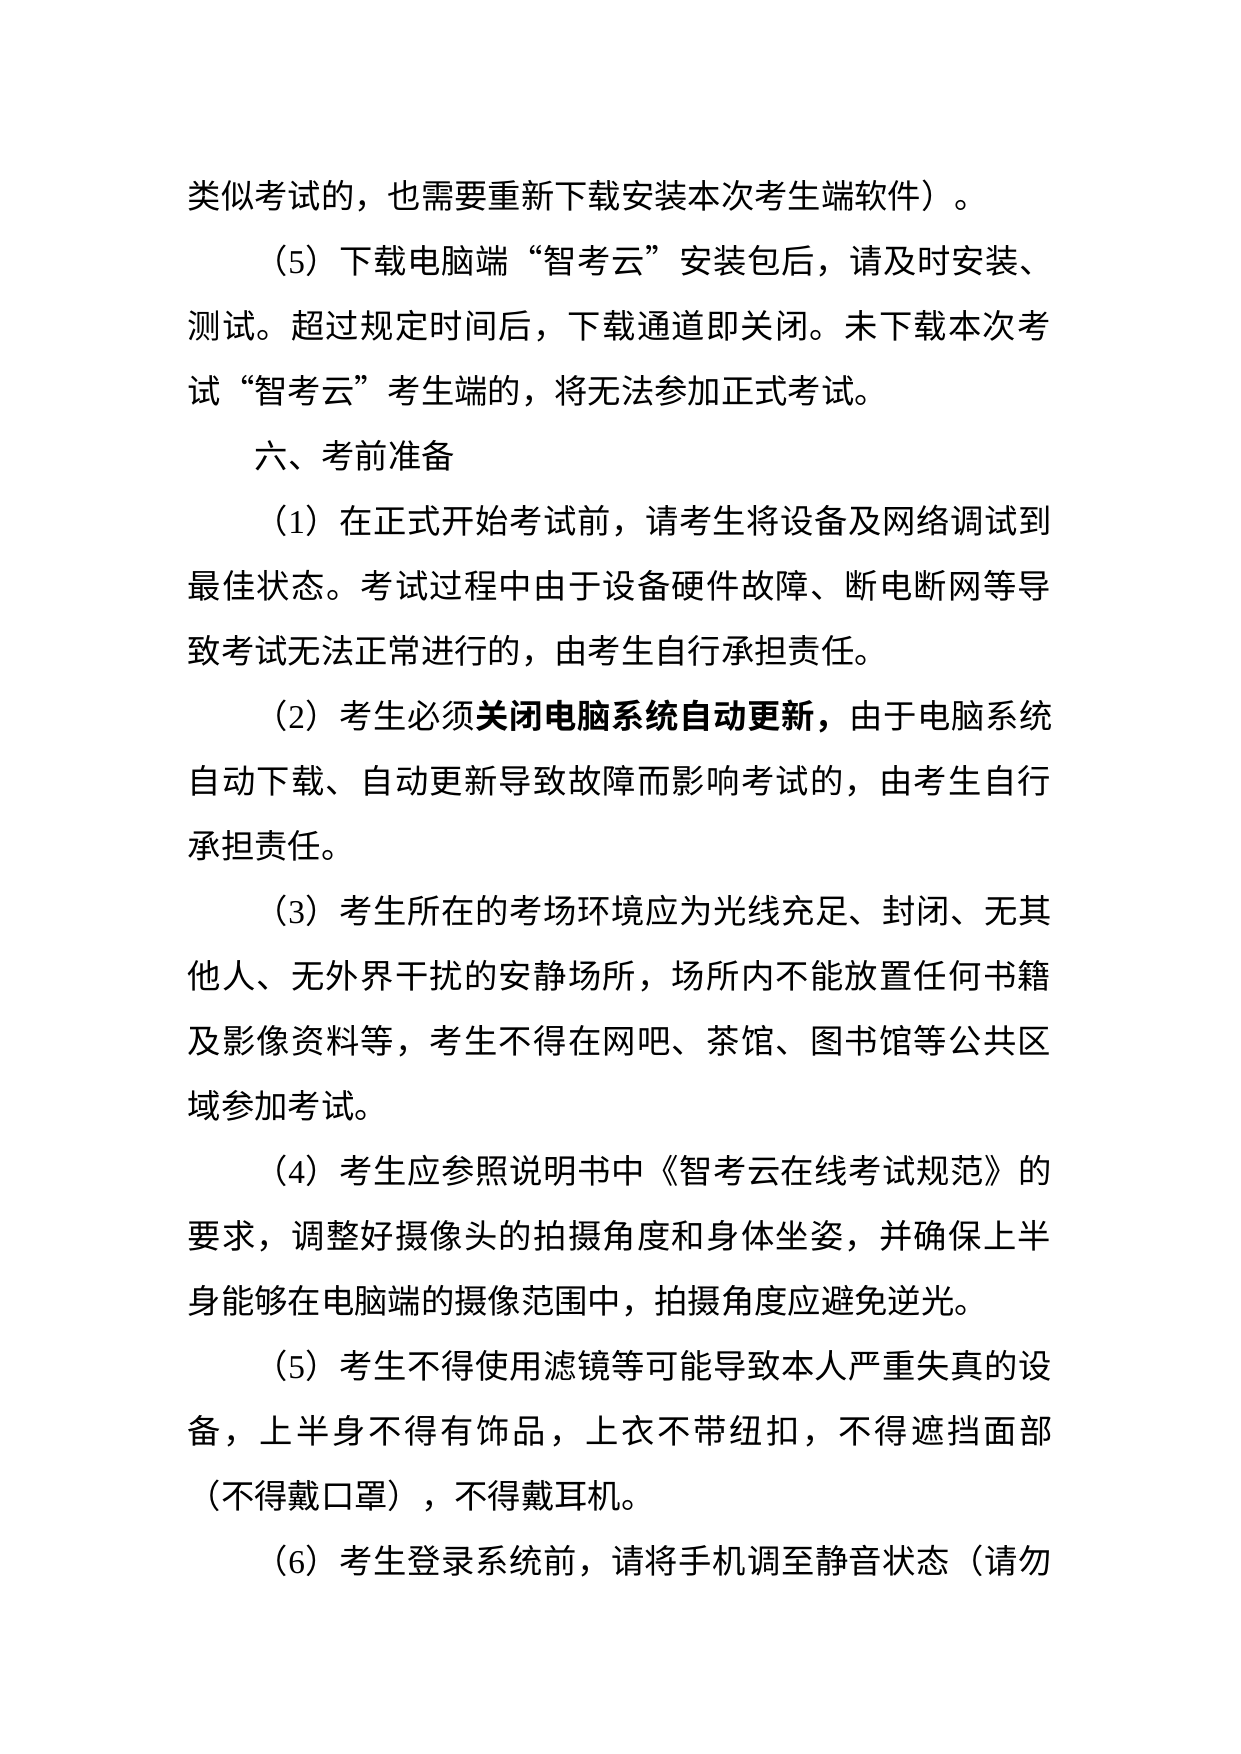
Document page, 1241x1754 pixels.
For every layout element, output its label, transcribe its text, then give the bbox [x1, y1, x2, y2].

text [187, 1527, 1053, 1592]
text （5）考生不得使用滤镜等可能导致本人严重失真的设备，上半身不得有饰品，上衣不带纽扣，不得遮挡面部（不得戴口罩），不得戴耳机。 [187, 1332, 1053, 1527]
text （1）在正式开始考试前，请考生将设备及网络调试到最佳状态。考试过程中由于设备硬件故障、断电断网等导致考试无法正常进行的，由考生自行承担责任。 [187, 487, 1053, 682]
text （5）下载电脑端“智考云”安装包后，请及时安装、测试。超过规定时间后，下载通道即关闭。未下载本次考试“智考云”考生端的，将无法参加正式考试。 [187, 227, 1053, 422]
list 六、考前准备 [254, 422, 1053, 487]
text （2）考生必须关闭电脑系统自动更新，由于电脑系统自动下载、自动更新导致故障而影响考试的，由考生自行承担责任。 [187, 682, 1053, 877]
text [187, 162, 1053, 227]
text （4）考生应参照说明书中《智考云在线考试规范》的要求，调整好摄像头的拍摄角度和身体坐姿，并确保上半身能够在电脑端的摄像范围中，拍摄角度应避免逆光。 [187, 1137, 1053, 1332]
text （3）考生所在的考场环境应为光线充足、封闭、无其他人、无外界干扰的安静场所，场所内不能放置任何书籍及影像资料等，考生不得在网吧、茶馆、图书馆等公共区域参加考试。 [187, 877, 1053, 1137]
